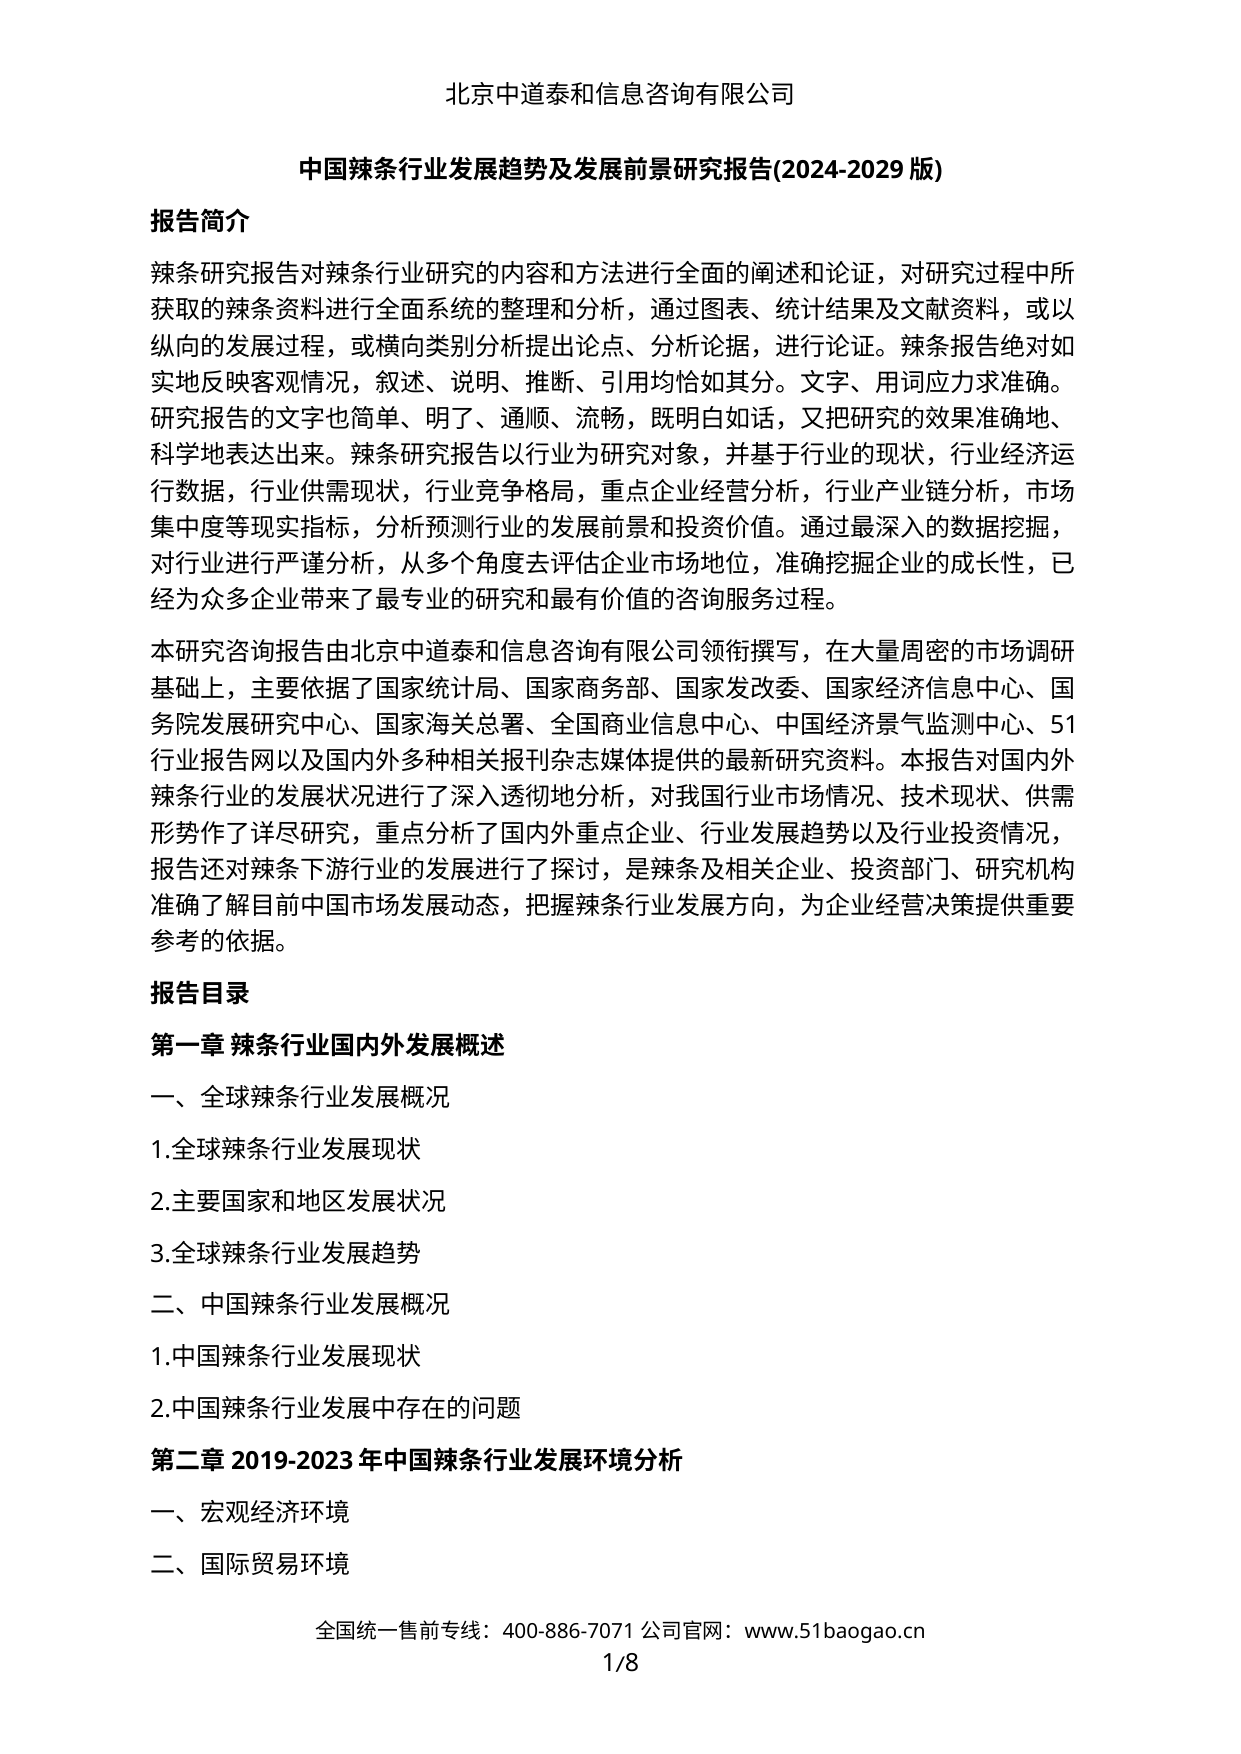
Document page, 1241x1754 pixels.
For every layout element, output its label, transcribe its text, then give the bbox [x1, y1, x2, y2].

text 中国辣条行业发展趋势及发展前景研究报告(2024-2029版) [150, 150, 1090, 186]
text 3.全球辣条行业发展趋势 [150, 1233, 1090, 1269]
text 2.中国辣条行业发展中存在的问题 [150, 1389, 1090, 1425]
text 一、全球辣条行业发展概况 [150, 1077, 1090, 1114]
text 1.全球辣条行业发展现状 [150, 1129, 1090, 1166]
text 第二章 2019-2023年中国辣条行业发展环境分析 [150, 1441, 1090, 1477]
text 1.中国辣条行业发展现状 [150, 1337, 1090, 1373]
text 报告简介 [150, 202, 1090, 238]
text 二、中国辣条行业发展概况 [150, 1285, 1090, 1321]
text 报告目录 [150, 974, 1090, 1010]
text 2.主要国家和地区发展状况 [150, 1181, 1090, 1217]
text 第一章 辣条行业国内外发展概述 [150, 1026, 1090, 1062]
text 本研究咨询报告由北京中道泰和信息咨询有限公司领衔撰写，在大量周密的市场调研基础上，主要依据了国家统计局、国家商务部、国家发改委、国家经济信息中心、国务院发展研究中心、国家海关总署、全国商业信息中心、中国经济景气监测中心、51行业报告网以及国内外多种相关报刊杂志媒体提供的最新研究资料。本报告对国内外辣条行业的发展状况进行了深入透彻地分析，对我国行业市场情况、技术现状、供需形势作了详尽研究，重点分析了国内外重点企业、行业发展趋势以及行业投资情况，报告还对辣条下游行业的发展进行了探讨，是辣条及相关企业、投资部门、研究机构准确了解目前中国市场发展动态，把握辣条行业发展方向，为企业经营决策提供重要参考的依据。 [150, 632, 1090, 958]
text 辣条研究报告对辣条行业研究的内容和方法进行全面的阐述和论证，对研究过程中所获取的辣条资料进行全面系统的整理和分析，通过图表、统计结果及文献资料，或以纵向的发展过程，或横向类别分析提出论点、分析论据，进行论证。辣条报告绝对如实地反映客观情况，叙述、说明、推断、引用均恰如其分。文字、用词应力求准确。研究报告的文字也简单、明了、通顺、流畅，既明白如话，又把研究的效果准确地、科学地表达出来。辣条研究报告以行业为研究对象，并基于行业的现状，行业经济运行数据，行业供需现状，行业竞争格局，重点企业经营分析，行业产业链分析，市场集中度等现实指标，分析预测行业的发展前景和投资价值。通过最深入的数据挖掘，对行业进行严谨分析，从多个角度去评估企业市场地位，准确挖掘企业的成长性，已经为众多企业带来了最专业的研究和最有价值的咨询服务过程。 [150, 254, 1090, 616]
text 二、国际贸易环境 [150, 1544, 1090, 1581]
text 一、宏观经济环境 [150, 1492, 1090, 1529]
